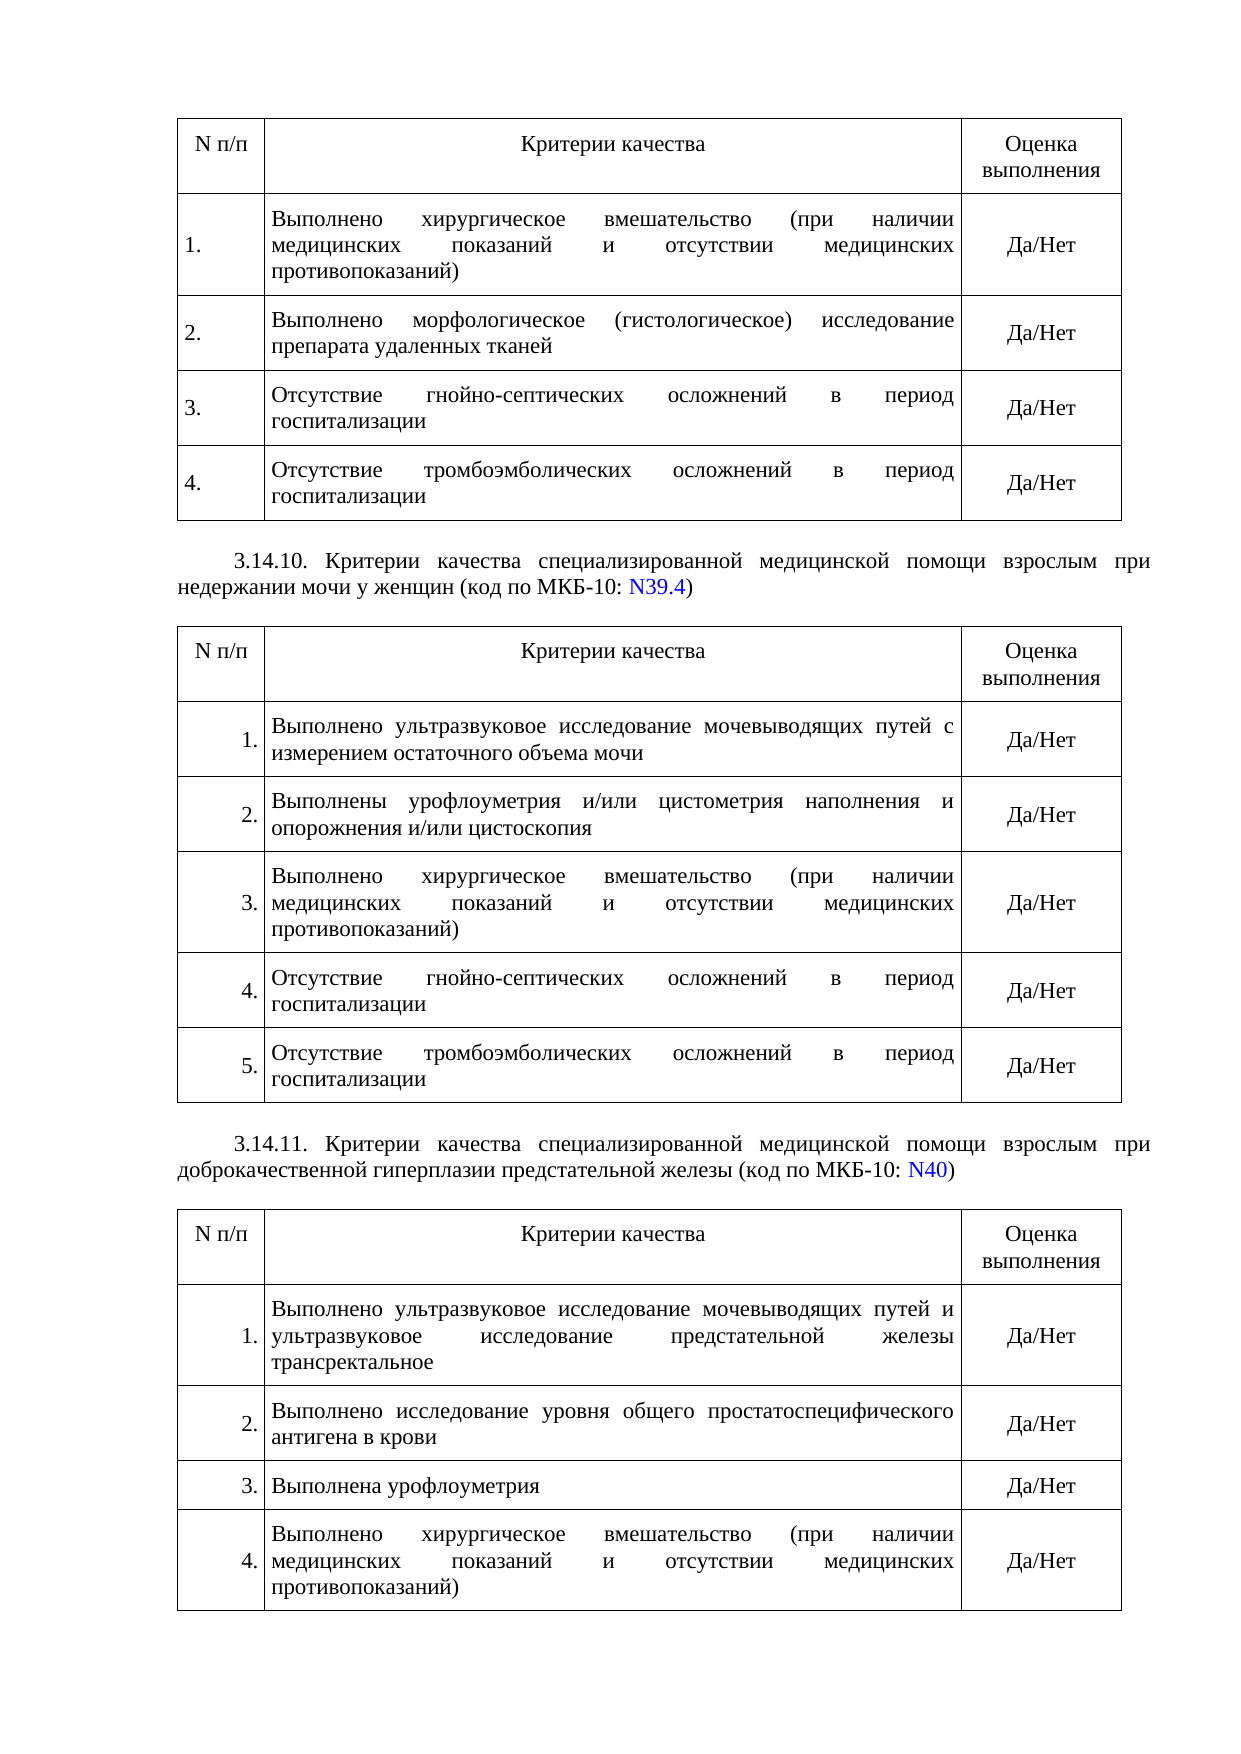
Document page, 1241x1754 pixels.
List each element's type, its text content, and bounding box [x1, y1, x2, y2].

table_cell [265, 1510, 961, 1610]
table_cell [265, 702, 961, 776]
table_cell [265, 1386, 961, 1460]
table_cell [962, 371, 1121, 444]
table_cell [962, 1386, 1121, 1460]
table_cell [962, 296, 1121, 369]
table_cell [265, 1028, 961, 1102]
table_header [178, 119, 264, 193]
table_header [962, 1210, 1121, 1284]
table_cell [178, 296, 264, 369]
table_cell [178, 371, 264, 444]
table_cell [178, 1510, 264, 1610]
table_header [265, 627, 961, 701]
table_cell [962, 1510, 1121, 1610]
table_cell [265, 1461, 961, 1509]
text 3.14.10. Критерии качества специализированной медицинской помощи взрослым при недержании мочи у женщин (код по МКБ-10: N39.4) [177, 547, 1152, 599]
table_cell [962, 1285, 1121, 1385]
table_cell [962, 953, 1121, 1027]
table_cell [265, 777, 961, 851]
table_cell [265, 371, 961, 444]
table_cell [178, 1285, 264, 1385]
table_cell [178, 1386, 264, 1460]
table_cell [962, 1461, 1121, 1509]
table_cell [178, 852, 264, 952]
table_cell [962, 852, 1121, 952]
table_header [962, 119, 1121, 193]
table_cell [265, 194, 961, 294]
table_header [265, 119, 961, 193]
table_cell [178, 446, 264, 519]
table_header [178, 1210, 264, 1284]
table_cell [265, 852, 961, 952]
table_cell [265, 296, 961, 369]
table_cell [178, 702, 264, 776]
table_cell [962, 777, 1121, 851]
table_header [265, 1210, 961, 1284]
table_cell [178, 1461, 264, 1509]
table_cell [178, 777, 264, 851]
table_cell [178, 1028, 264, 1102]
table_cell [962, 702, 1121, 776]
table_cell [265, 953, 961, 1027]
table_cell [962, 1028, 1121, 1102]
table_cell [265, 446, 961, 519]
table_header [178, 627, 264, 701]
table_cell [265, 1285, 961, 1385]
text 3.14.11. Критерии качества специализированной медицинской помощи взрослым при доброкачественной гиперплазии предстательной железы (код по МКБ-10: N40) [177, 1130, 1152, 1182]
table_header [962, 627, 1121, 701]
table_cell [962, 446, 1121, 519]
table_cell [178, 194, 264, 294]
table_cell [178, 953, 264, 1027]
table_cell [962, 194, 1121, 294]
